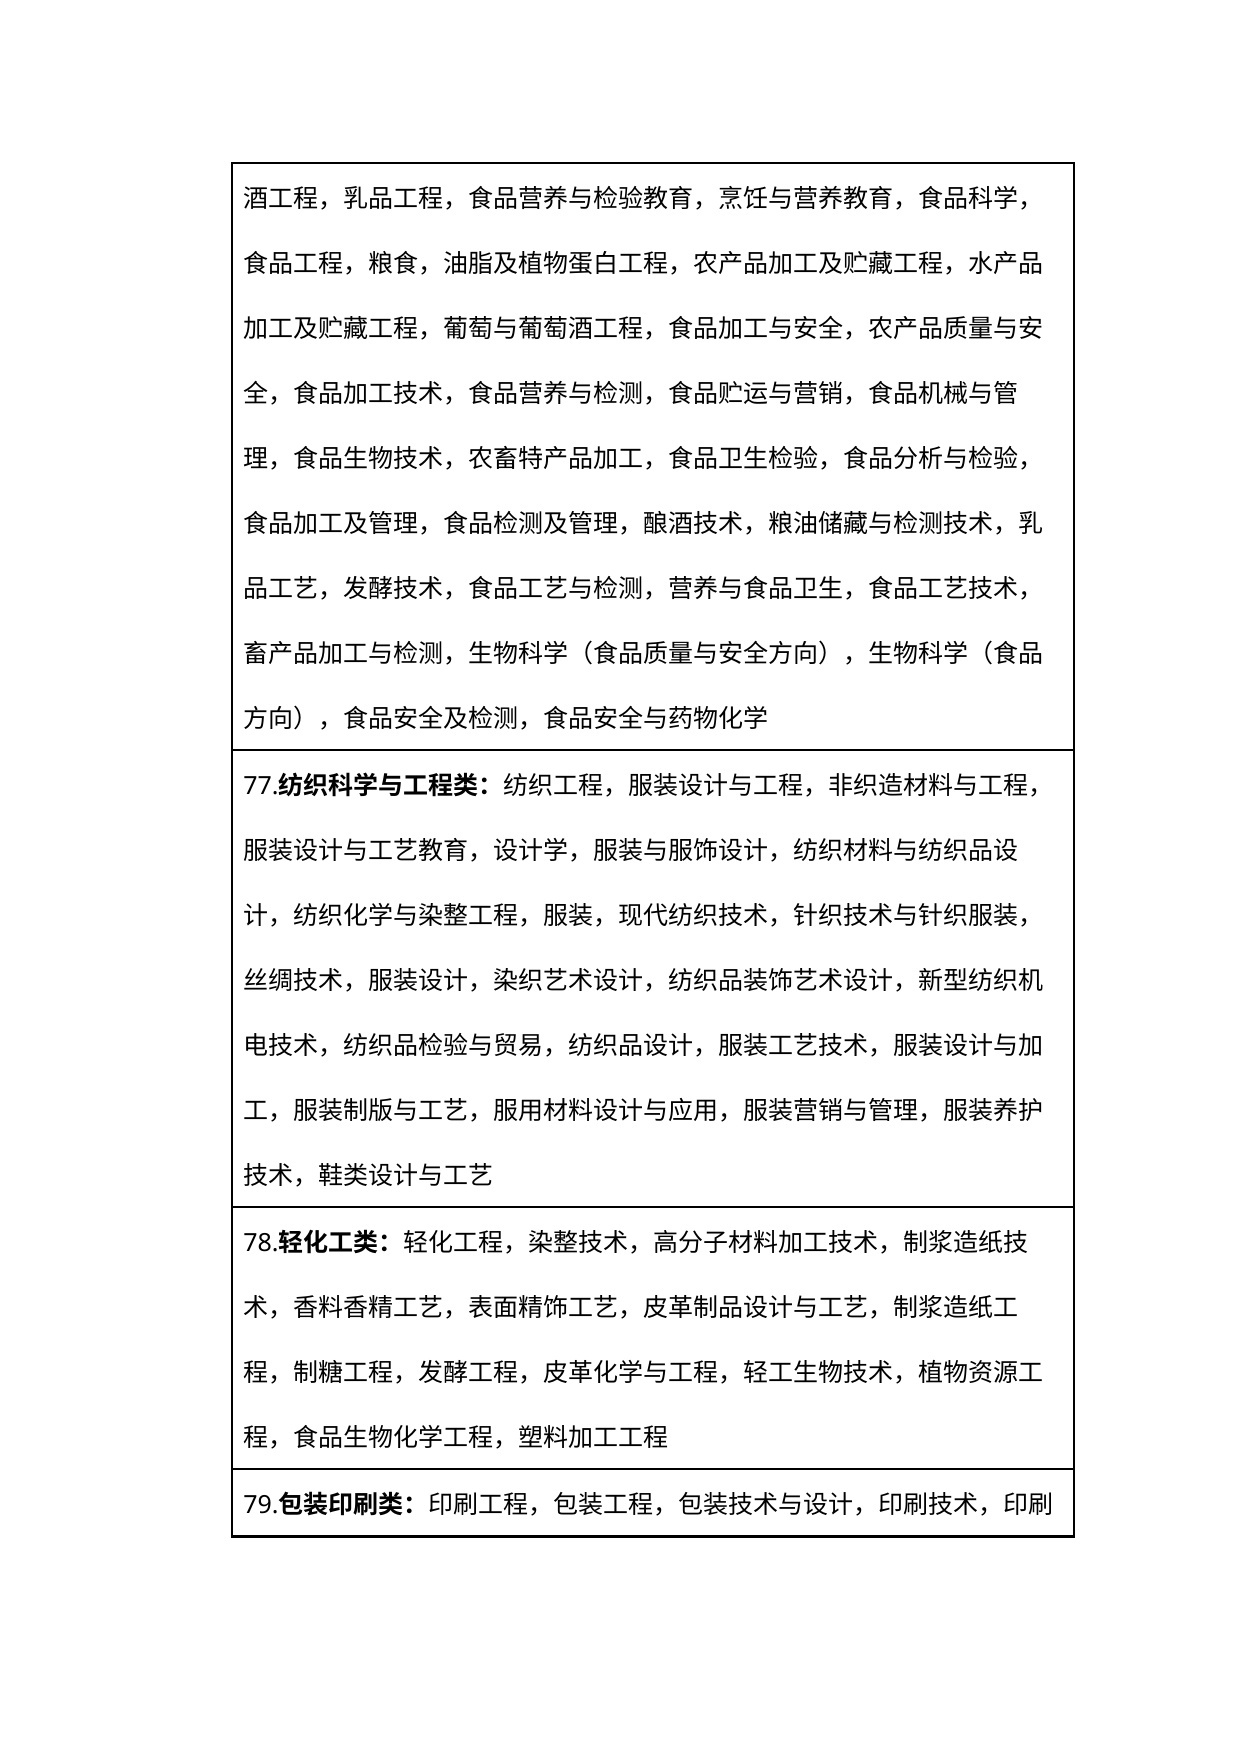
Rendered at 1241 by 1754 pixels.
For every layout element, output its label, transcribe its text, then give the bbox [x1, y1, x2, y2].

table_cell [233, 164, 1073, 749]
table_cell 78.轻化工类：轻化工程，染整技术，高分子材料加工技术，制浆造纸技术，香料香精工艺，表面精饰工艺，皮革制品设计与工艺，制浆造纸工程，制糖工程，发酵工程，皮革化学与工程，轻工生物技术，植物资源工程，食品生物化学工程，塑料加工工程 [233, 1208, 1073, 1468]
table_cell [233, 1470, 1073, 1535]
table_cell 77.纺织科学与工程类：纺织工程，服装设计与工程，非织造材料与工程，服装设计与工艺教育，设计学，服装与服饰设计，纺织材料与纺织品设计，纺织化学与染整工程，服装，现代纺织技术，针织技术与针织服装，丝绸技术，服装设计，染织艺术设计，纺织品装饰艺术设计，新型纺织机电技术，纺织品检验与贸易，纺织品设计，服装工艺技术，服装设计与加工，服装制版与工艺，服用材料设计与应用，服装营销与管理，服装养护技术，鞋类设计与工艺 [233, 751, 1073, 1206]
